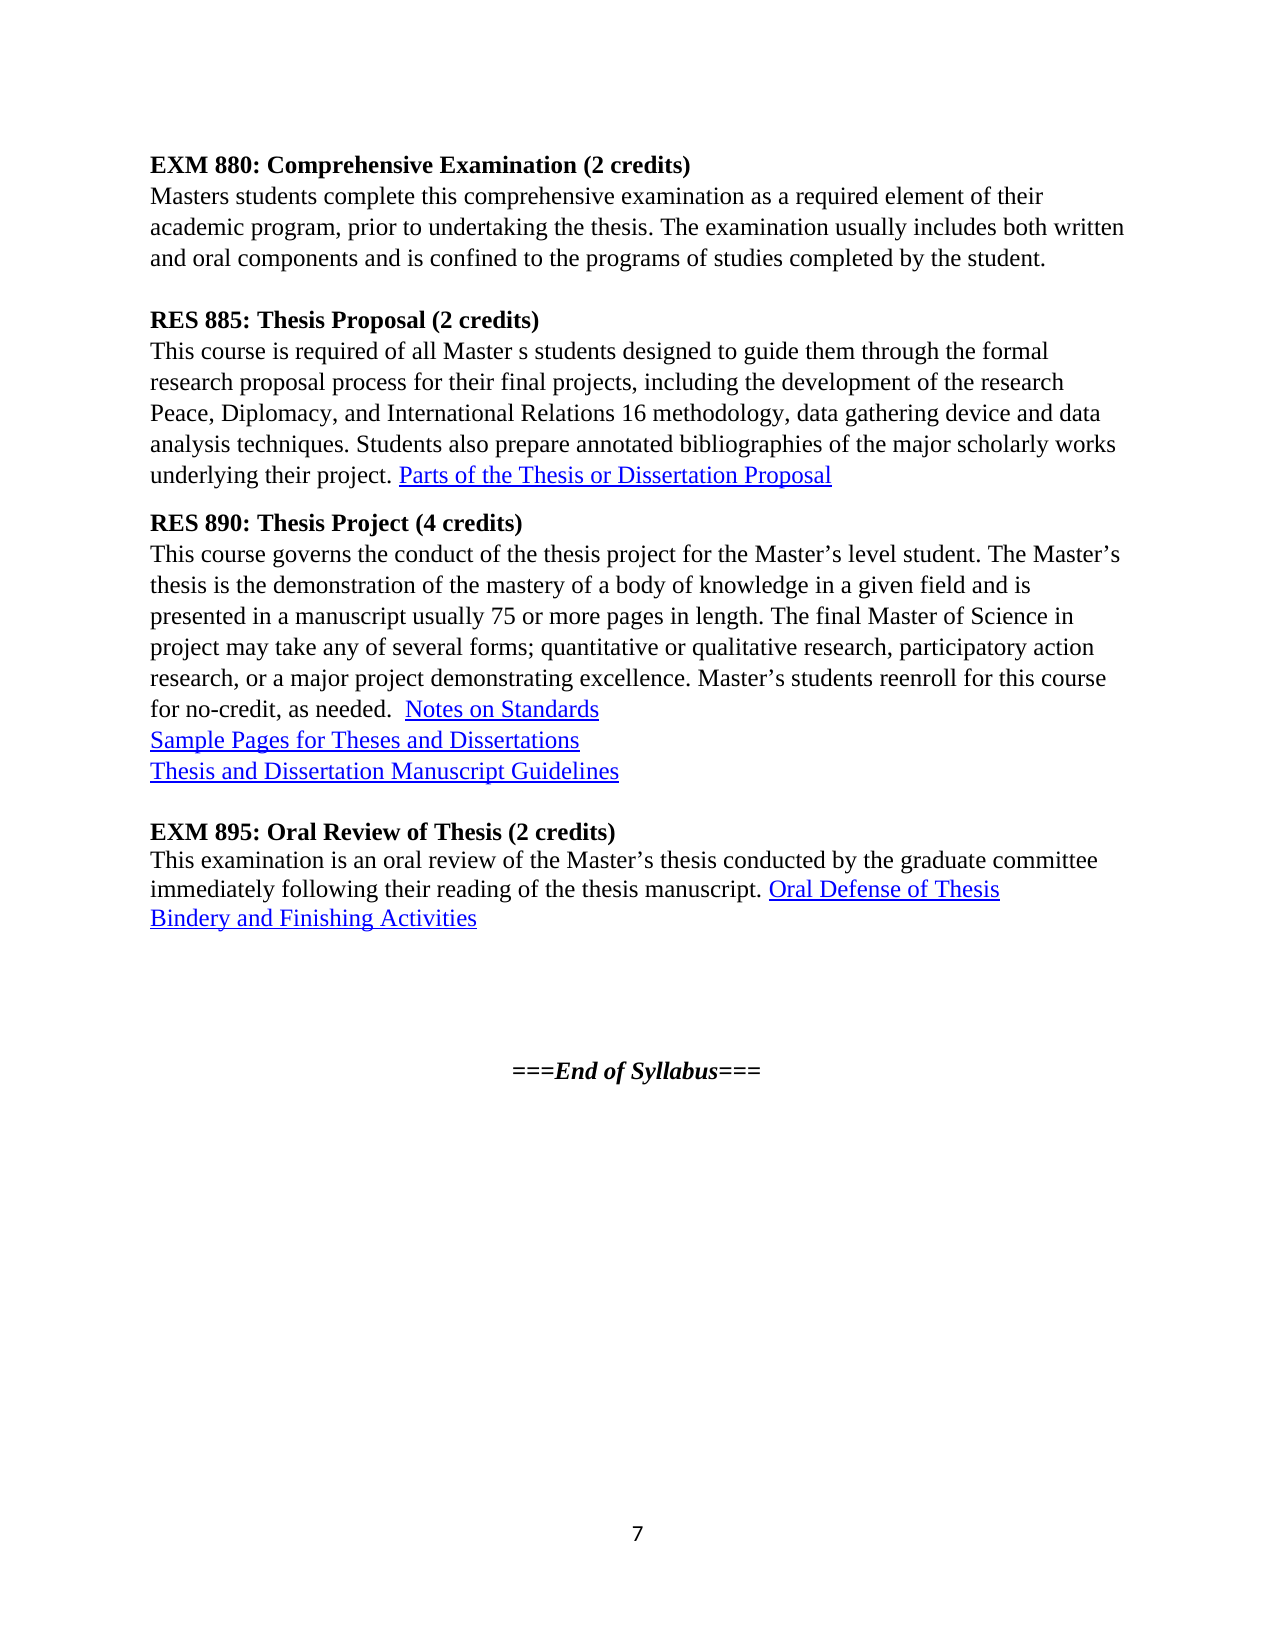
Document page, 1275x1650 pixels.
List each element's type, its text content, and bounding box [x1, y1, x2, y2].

text EXM 895: Oral Review of Thesis (2 credits) This examination is an oral review of the Master’s thesis conducted by the graduate committee immediately following their reading of the thesis manuscript. Oral Defense of Thesis Bindery and Finishing Activities [150, 817, 1125, 932]
text ===End of Syllabus=== [150, 1056, 1125, 1085]
text EXM 880: Comprehensive Examination (2 credits) Masters students complete this comprehensive examination as a required element of their academic program, prior to undertaking the thesis. The examination usually includes both written and oral components and is confined to the programs of studies completed by the student. RES 885: Thesis Proposal (2 credits) This course is required of all Master s students designed to guide them through the formal research proposal process for their final projects, including the development of the research Peace, Diplomacy, and International Relations 16 methodology, data gathering device and data analysis techniques. Students also prepare annotated bibliographies of the major scholarly works underlying their project. Parts of the Thesis or Dissertation Proposal [150, 150, 1125, 489]
text RES 890: Thesis Project (4 credits) This course governs the conduct of the thesis project for the Master’s level student. The Master’s thesis is the demonstration of the mastery of a body of knowledge in a given field and is presented in a manuscript usually 75 or more pages in length. The final Master of Science in project may take any of several forms; quantitative or qualitative research, participatory action research, or a major project demonstrating excellence. Master’s students reenroll for this course for no-credit, as needed. Notes on Standards Sample Pages for Theses and Dissertations Thesis and Dissertation Manuscript Guidelines [150, 508, 1125, 785]
